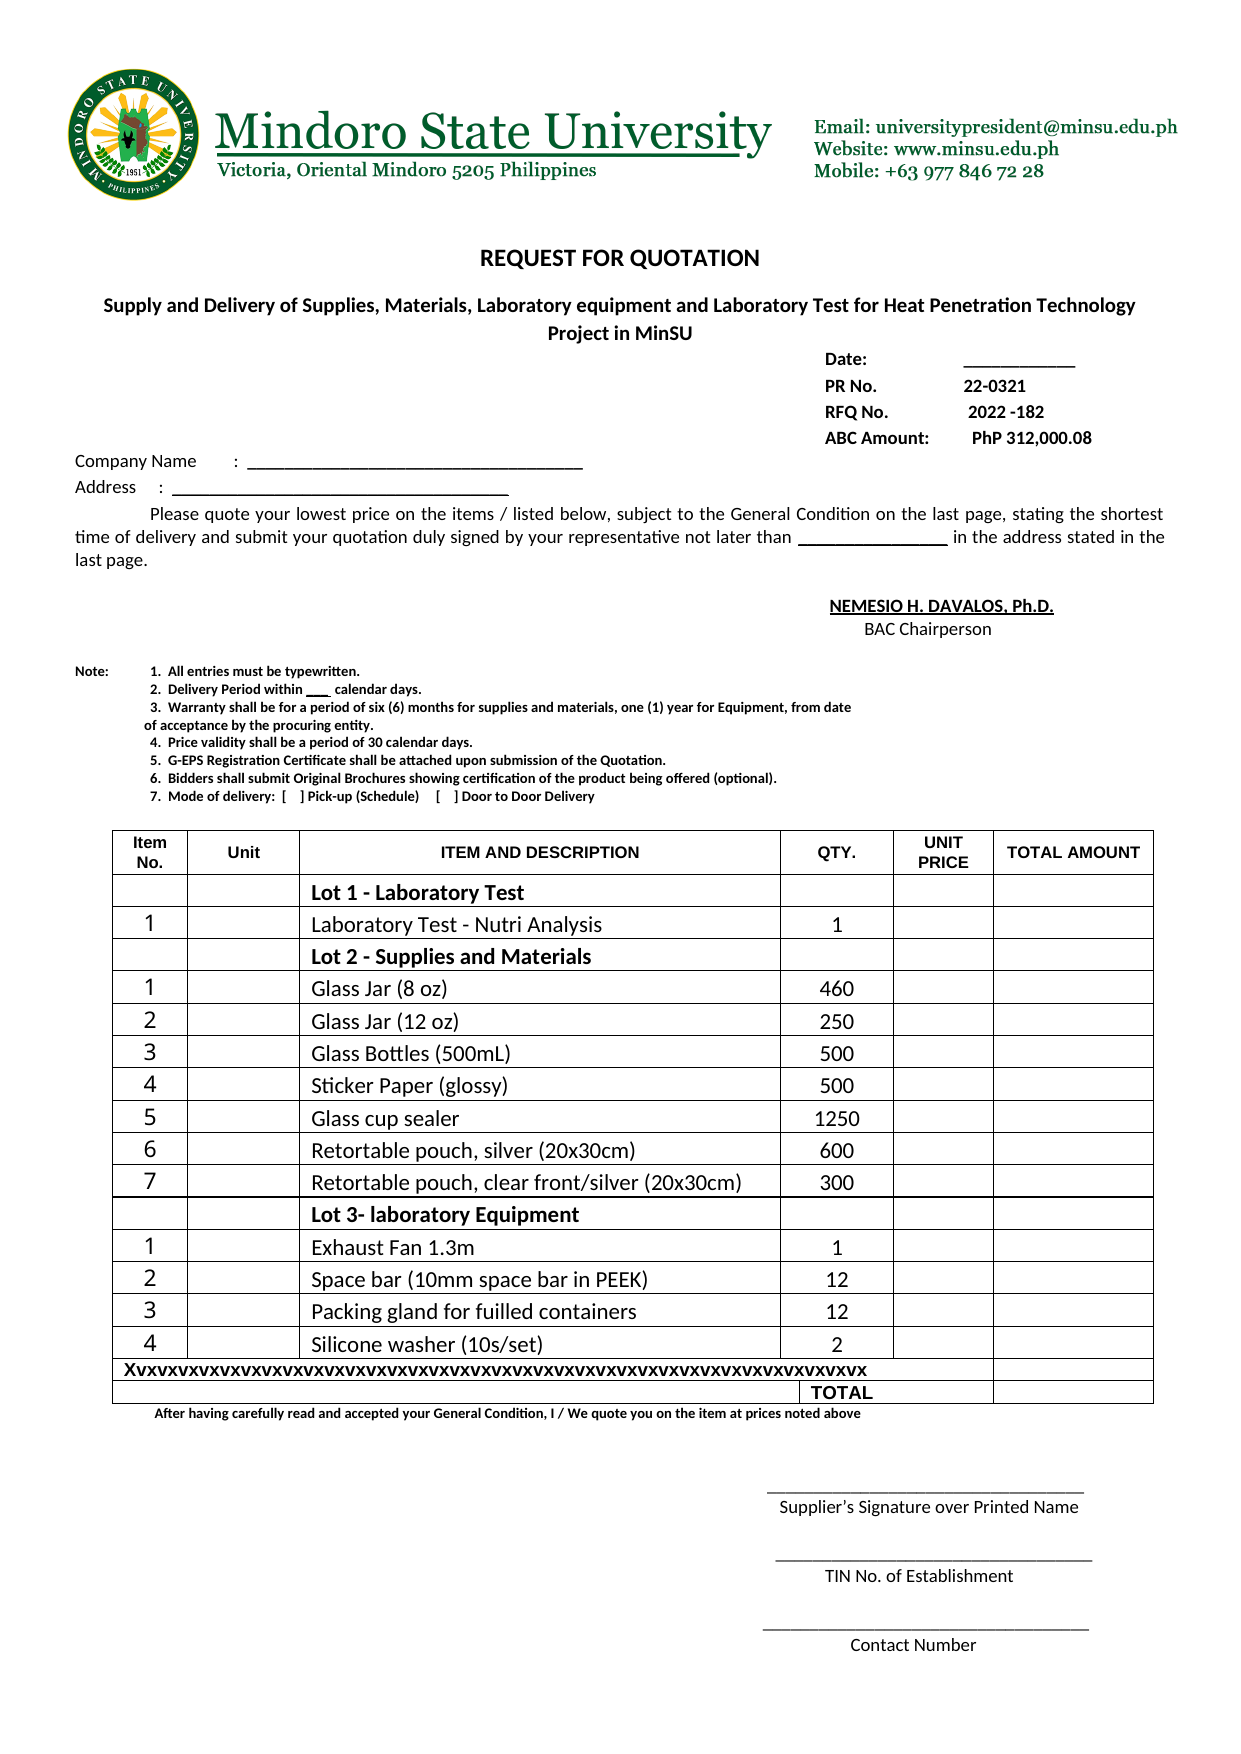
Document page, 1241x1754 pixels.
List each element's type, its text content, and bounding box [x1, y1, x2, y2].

text BAC Chairperson [675, 617, 1165, 639]
table_cell [781, 875, 893, 906]
table_cell [894, 1294, 993, 1326]
table_cell [994, 1165, 1153, 1196]
table_cell 1 [781, 907, 893, 938]
table_cell 250 [781, 1004, 893, 1035]
table_cell 6 [113, 1133, 187, 1164]
table_cell [894, 971, 993, 1003]
table_cell Lot 1 - Laboratory Test [300, 875, 780, 906]
text REQUEST FOR QUOTATION [75, 242, 1165, 272]
table_cell [994, 1294, 1153, 1326]
table_cell [188, 1327, 299, 1358]
text Supply and Delivery of Supplies, Materials, Laboratory equipment and Laboratory Test for Heat Penetration Technology Project in MinSU [75, 293, 1165, 345]
table_cell [894, 907, 993, 938]
table_header Item No. [113, 831, 187, 873]
table_cell TOTAL [800, 1381, 993, 1403]
text NEMESIO H. DAVALOS, Ph.D. [750, 594, 1165, 617]
table_cell [994, 1198, 1153, 1229]
table_cell 3 [113, 1294, 187, 1326]
table_header TOTAL AMOUNT [994, 831, 1153, 873]
table_cell [994, 1327, 1153, 1358]
table_cell Xvxvxvxvxvxvxvxvxvxvxvxvxvxvxvxvxvxvxvxvxvxvxvxvxvxvxvxvxvxvxvxvxvxvxvx [113, 1359, 993, 1380]
table_cell [188, 1198, 299, 1229]
table_cell 2 [781, 1327, 893, 1358]
text ___________________________________ [750, 1610, 1165, 1633]
table_cell 4 [113, 1068, 187, 1099]
table_cell 1 [113, 907, 187, 938]
text Address : ____________________________________ [75, 476, 1165, 499]
table_cell [781, 939, 893, 970]
table_cell Retortable pouch, silver (20x30cm) [300, 1133, 780, 1164]
table_cell [113, 875, 187, 906]
table_cell [994, 1381, 1153, 1403]
table_cell [994, 1068, 1153, 1099]
table_cell [994, 1036, 1153, 1067]
table_cell [894, 1198, 993, 1229]
table_header QTY. [781, 831, 893, 873]
table_cell [894, 1068, 993, 1099]
table_cell [894, 875, 993, 906]
table_cell [894, 1262, 993, 1293]
table_cell [188, 1294, 299, 1326]
table_cell 2 [113, 1262, 187, 1293]
table_cell [894, 1165, 993, 1196]
text Contact Number [75, 1633, 1165, 1656]
table_cell [188, 1165, 299, 1196]
text Please quote your lowest price on the items / listed below, subject to the General Condition on the last page, stating the shortest time of delivery and submit your quotation duly signed by your representative not later than ________________ in the address stated in the last page. [75, 502, 1165, 571]
table_cell [188, 1068, 299, 1099]
table_cell 1 [781, 1230, 893, 1261]
table_cell [894, 1101, 993, 1132]
table_cell [994, 907, 1153, 938]
table_cell 3 [113, 1036, 187, 1067]
text 4. Price validity shall be a period of 30 calendar days. [75, 734, 1165, 752]
table_header ITEM AND DESCRIPTION [300, 831, 780, 873]
table_cell 7 [113, 1165, 187, 1196]
text Date: ____________ [750, 347, 1165, 370]
text 5. G-EPS Registration Certificate shall be attached upon submission of the Quotation. [75, 752, 1165, 769]
text 2. Delivery Period within ___ calendar days. [75, 680, 1165, 698]
table_cell [188, 1101, 299, 1132]
text 3. Warranty shall be for a period of six (6) months for supplies and materials, one (1) year for Equipment, from date [75, 698, 1165, 716]
table_cell 460 [781, 971, 893, 1003]
table_cell 1 [113, 1230, 187, 1261]
table_cell [188, 875, 299, 906]
table_cell [188, 907, 299, 938]
table_cell 300 [781, 1165, 893, 1196]
table_cell [113, 1198, 187, 1229]
table_cell [781, 1198, 893, 1229]
table_cell [994, 875, 1153, 906]
table_cell [188, 1230, 299, 1261]
table_cell Glass Bottles (500mL) [300, 1036, 780, 1067]
table_cell Sticker Paper (glossy) [300, 1068, 780, 1099]
text Note: 1. All entries must be typewritten. [75, 662, 1165, 680]
table_cell [113, 1381, 799, 1403]
table_header Unit [188, 831, 299, 873]
table_cell [113, 939, 187, 970]
table_cell [188, 939, 299, 970]
table_cell Packing gland for fuilled containers [300, 1294, 780, 1326]
text __________________________________ [75, 1473, 1165, 1496]
table_cell [994, 1101, 1153, 1132]
table_cell 4 [113, 1327, 187, 1358]
table_cell 2 [113, 1004, 187, 1035]
picture [13, 0, 1241, 223]
text Supplier’s Signature over Printed Name [75, 1496, 1165, 1519]
table_cell Glass cup sealer [300, 1101, 780, 1132]
table_cell Space bar (10mm space bar in PEEK) [300, 1262, 780, 1293]
table_cell Exhaust Fan 1.3m [300, 1230, 780, 1261]
table_cell Glass Jar (8 oz) [300, 971, 780, 1003]
table_cell [994, 1133, 1153, 1164]
table_cell Lot 3- laboratory Equipment [300, 1198, 780, 1229]
table_header UNIT PRICE [894, 831, 993, 873]
table_cell Lot 2 - Supplies and Materials [300, 939, 780, 970]
table_cell [188, 971, 299, 1003]
table_cell [894, 1230, 993, 1261]
table_cell [188, 1262, 299, 1293]
table_cell [994, 939, 1153, 970]
table_cell 600 [781, 1133, 893, 1164]
table_cell [894, 939, 993, 970]
table_cell 500 [781, 1068, 893, 1099]
table_cell 12 [781, 1294, 893, 1326]
text 6. Bidders shall submit Original Brochures showing certification of the product being offered (optional). [75, 769, 1165, 787]
table_cell Silicone washer (10s/set) [300, 1327, 780, 1358]
table_cell 5 [113, 1101, 187, 1132]
table_cell [994, 1262, 1153, 1293]
table_cell [188, 1036, 299, 1067]
text ABC Amount: PhP 312,000.08 [750, 426, 1165, 449]
table_cell [994, 1230, 1153, 1261]
table_cell [994, 1359, 1153, 1380]
table_cell 1250 [781, 1101, 893, 1132]
table_cell [894, 1327, 993, 1358]
table_cell Glass Jar (12 oz) [300, 1004, 780, 1035]
table_cell [994, 1004, 1153, 1035]
table_cell Retortable pouch, clear front/silver (20x30cm) [300, 1165, 780, 1196]
text After having carefully read and accepted your General Condition, I / We quote you on the item at prices noted above [75, 1404, 1165, 1422]
text PR No. 22-0321 [75, 374, 1165, 397]
table_cell [894, 1133, 993, 1164]
text of acceptance by the procuring entity. [75, 716, 1165, 734]
text __________________________________ [750, 1542, 1165, 1564]
table_cell [894, 1036, 993, 1067]
table_cell [188, 1004, 299, 1035]
table_cell 12 [781, 1262, 893, 1293]
table_cell [994, 971, 1153, 1003]
table_cell Laboratory Test - Nutri Analysis [300, 907, 780, 938]
table_cell 500 [781, 1036, 893, 1067]
table_cell [188, 1133, 299, 1164]
table_cell 1 [113, 971, 187, 1003]
table_cell [894, 1004, 993, 1035]
text 7. Mode of delivery: [ ] Pick-up (Schedule) [ ] Door to Door Delivery [75, 787, 1165, 805]
text RFQ No. 2022 -182 [75, 400, 1165, 423]
text Company Name : ____________________________________ [75, 449, 1165, 472]
text TIN No. of Establishment [75, 1564, 1165, 1587]
